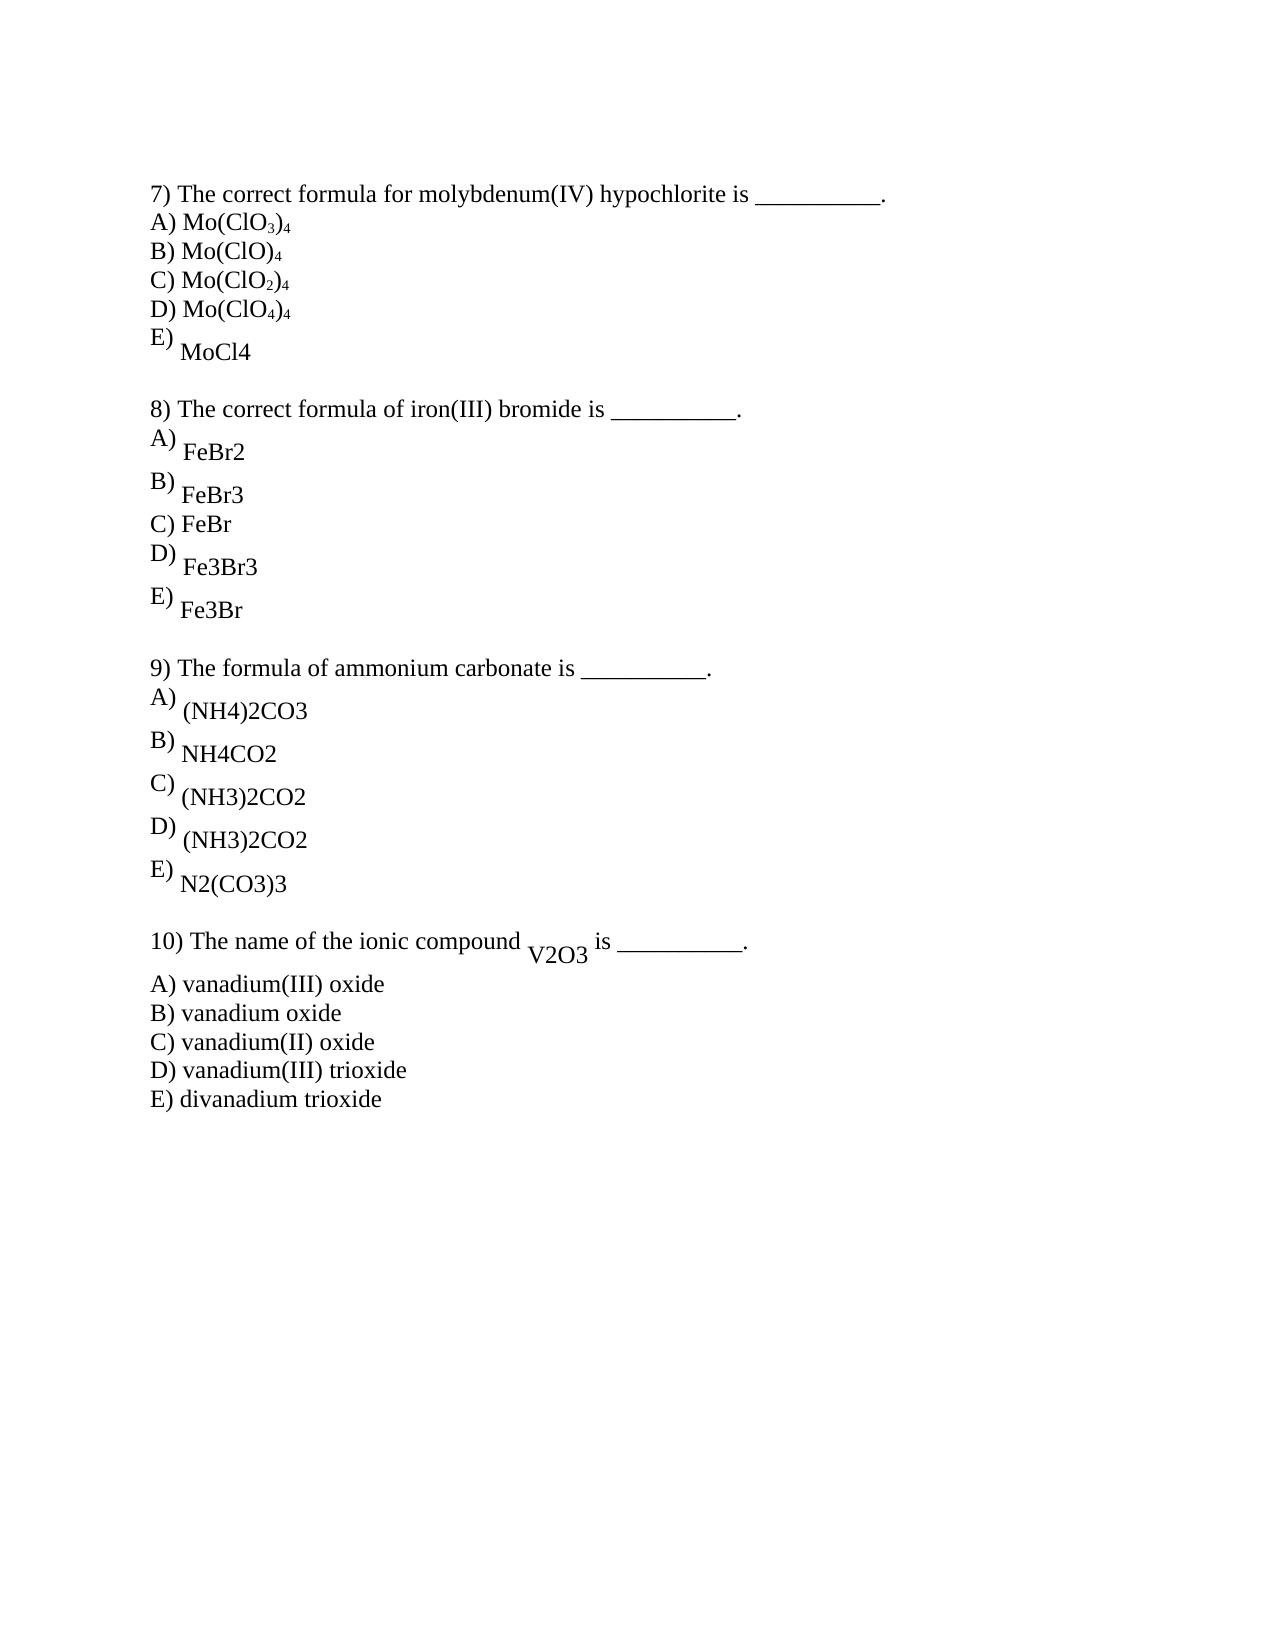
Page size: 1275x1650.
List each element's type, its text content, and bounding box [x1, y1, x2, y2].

text D) Mo(ClO4)4 [150, 294, 1125, 322]
text B) vanadium oxide [150, 998, 1125, 1027]
text D) (NH3)2CO2 [150, 811, 1125, 854]
text B) FeBr3 [150, 466, 1125, 509]
text D) Fe3Br3 [150, 538, 1125, 581]
text A) FeBr2 [150, 423, 1125, 466]
text E) MoCl4 [150, 322, 1125, 366]
text E) N2(CO3)3 [150, 854, 1125, 897]
text A) vanadium(III) oxide [150, 969, 1125, 998]
text A) (NH4)2CO3 [150, 682, 1125, 725]
text E) Fe3Br [150, 581, 1125, 624]
text B) Mo(ClO)4 [150, 236, 1125, 265]
text A) Mo(ClO3)4 [150, 207, 1125, 236]
text C) vanadium(II) oxide [150, 1027, 1125, 1056]
text E) divanadium trioxide [150, 1084, 1125, 1113]
text D) vanadium(III) trioxide [150, 1056, 1125, 1084]
text 7) The correct formula for molybdenum(IV) hypochlorite is __________. [150, 179, 1125, 207]
text C) Mo(ClO2)4 [150, 265, 1125, 294]
text 8) The correct formula of iron(III) bromide is __________. [150, 394, 1125, 423]
text 9) The formula of ammonium carbonate is __________. [150, 653, 1125, 682]
text C) FeBr [150, 509, 1125, 538]
text C) (NH3)2CO2 [150, 768, 1125, 811]
text B) NH4CO2 [150, 725, 1125, 768]
text 10) The name of the ionic compound V2O3 is __________. [150, 926, 1125, 969]
